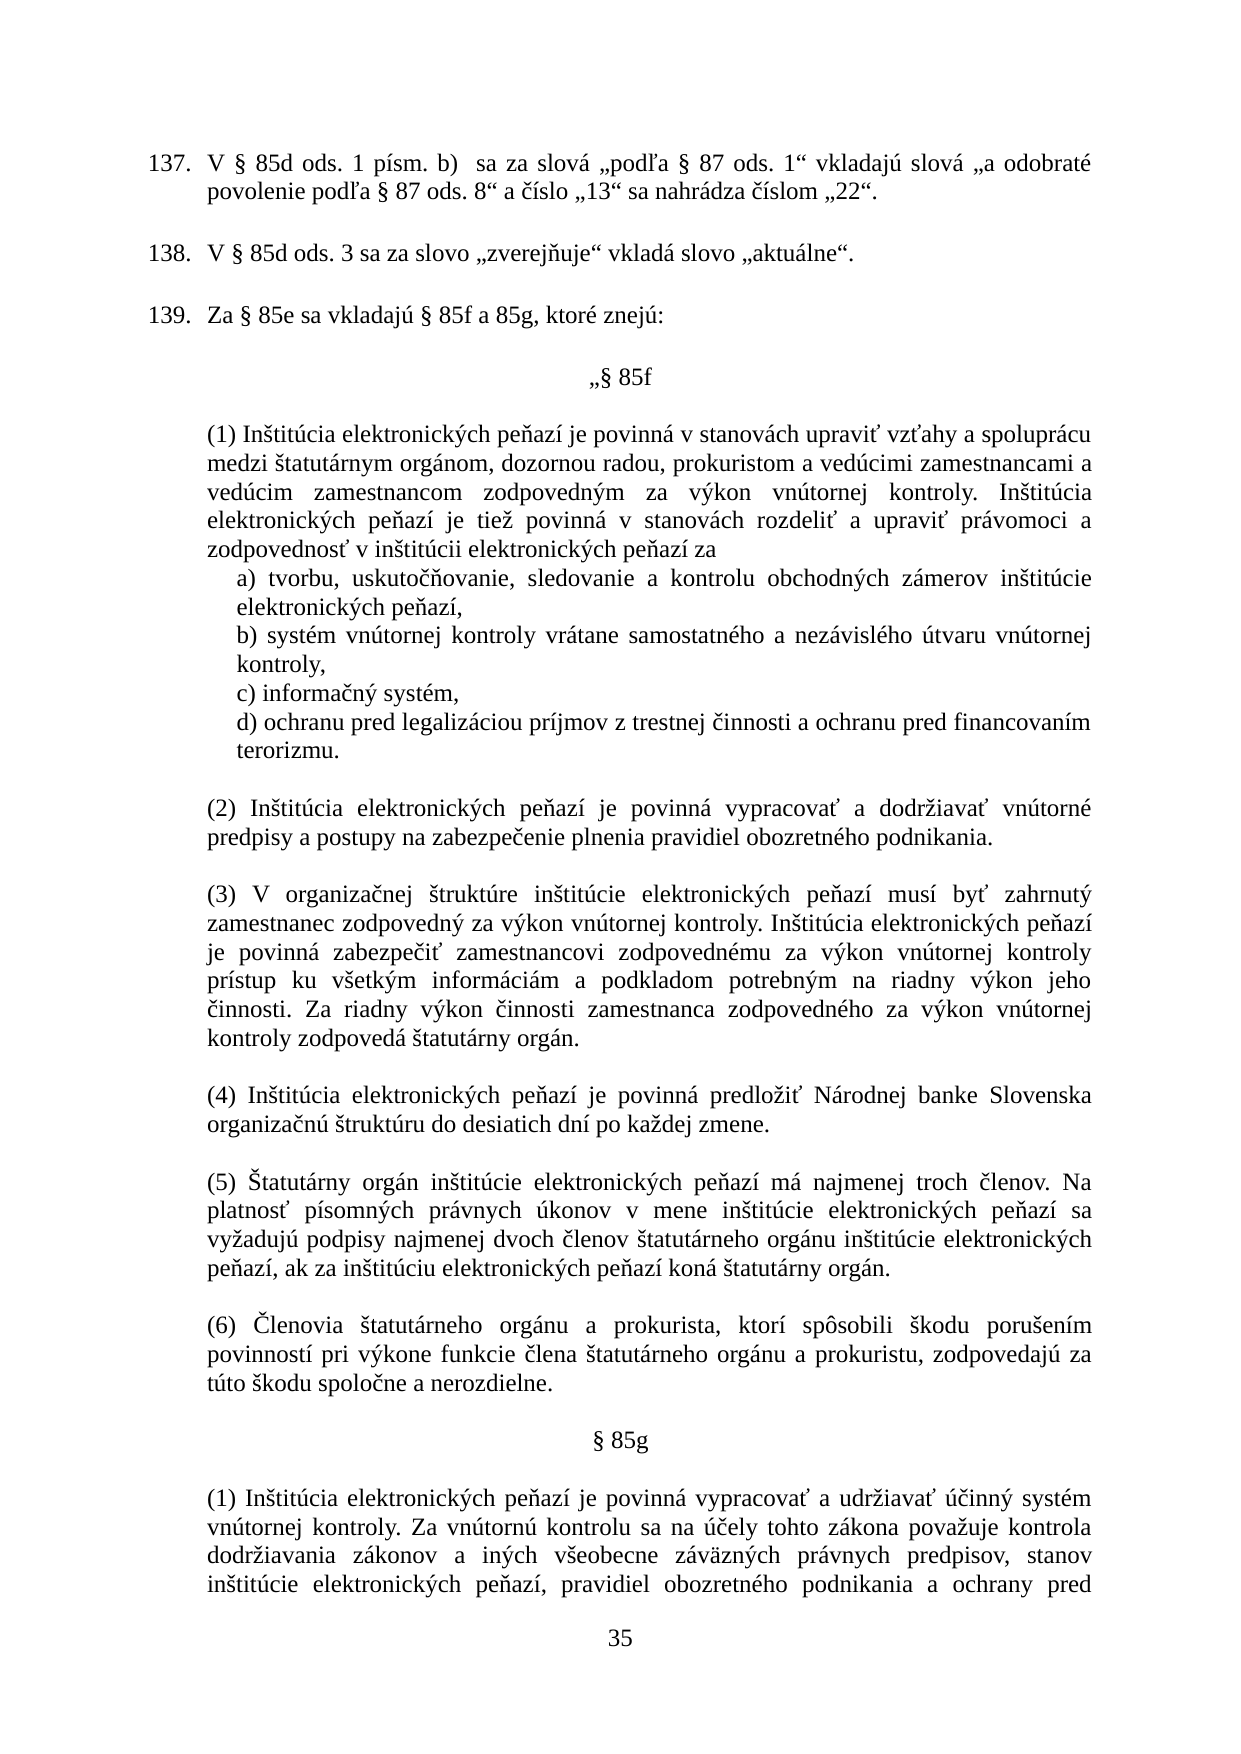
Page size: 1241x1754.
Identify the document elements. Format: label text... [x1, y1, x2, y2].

text (1) Inštitúcia elektronických peňazí je povinná v stanovách upraviť vzťahy a spoluprácu medzi štatutárnym orgánom, dozornou radou, prokuristom a vedúcimi zamestnancami a vedúcim zamestnancom zodpovedným za výkon vnútornej kontroly. Inštitúcia elektronických peňazí je tiež povinná v stanovách rozdeliť a upraviť právomoci a zodpovednosť v inštitúcii elektronických peňazí za [207, 419, 1092, 563]
text (2) Inštitúcia elektronických peňazí je povinná vypracovať a dodržiavať vnútorné predpisy a postupy na zabezpečenie plnenia pravidiel obozretného podnikania. [207, 793, 1092, 851]
list „§ 85f [148, 362, 1092, 391]
list § 85g [148, 1426, 1092, 1454]
list V § 85d ods. 3 sa za slovo „zverejňuje“ vkladá slovo „aktuálne“. [148, 238, 1092, 267]
text d) ochranu pred legalizáciou príjmov z trestnej činnosti a ochranu pred financovaním terorizmu. [236, 707, 1092, 764]
text (5) Štatutárny orgán inštitúcie elektronických peňazí má najmenej troch členov. Na platnosť písomných právnych úkonov v mene inštitúcie elektronických peňazí sa vyžadujú podpisy najmenej dvoch členov štatutárneho orgánu inštitúcie elektronických peňazí, ak za inštitúciu elektronických peňazí koná štatutárny orgán. [207, 1167, 1092, 1282]
text (6) Členovia štatutárneho orgánu a prokurista, ktorí spôsobili škodu porušením povinností pri výkone funkcie člena štatutárneho orgánu a prokuristu, zodpovedajú za túto škodu spoločne a nerozdielne. [207, 1311, 1092, 1397]
list Za § 85e sa vkladajú § 85f a 85g, ktoré znejú: [148, 300, 1092, 329]
text (3) V organizačnej štruktúre inštitúcie elektronických peňazí musí byť zahrnutý zamestnanec zodpovedný za výkon vnútornej kontroly. Inštitúcia elektronických peňazí je povinná zabezpečiť zamestnancovi zodpovednému za výkon vnútornej kontroly prístup ku všetkým informáciám a podkladom potrebným na riadny výkon jeho činnosti. Za riadny výkon činnosti zamestnanca zodpovedného za výkon vnútornej kontroly zodpovedá štatutárny orgán. [207, 879, 1092, 1052]
text (4) Inštitúcia elektronických peňazí je povinná predložiť Národnej banke Slovenska organizačnú štruktúru do desiatich dní po každej zmene. [207, 1081, 1092, 1138]
list V § 85d ods. 1 písm. b) sa za slová „podľa § 87 ods. 1“ vkladajú slová „a odobraté povolenie podľa § 87 ods. 8“ a číslo „13“ sa nahrádza číslom „22“. [148, 148, 1092, 205]
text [207, 1483, 1092, 1598]
text b) systém vnútornej kontroly vrátane samostatného a nezávislého útvaru vnútornej kontroly, [236, 621, 1092, 678]
text a) tvorbu, uskutočňovanie, sledovanie a kontrolu obchodných zámerov inštitúcie elektronických peňazí, [236, 563, 1092, 621]
text c) informačný systém, [236, 678, 1092, 707]
